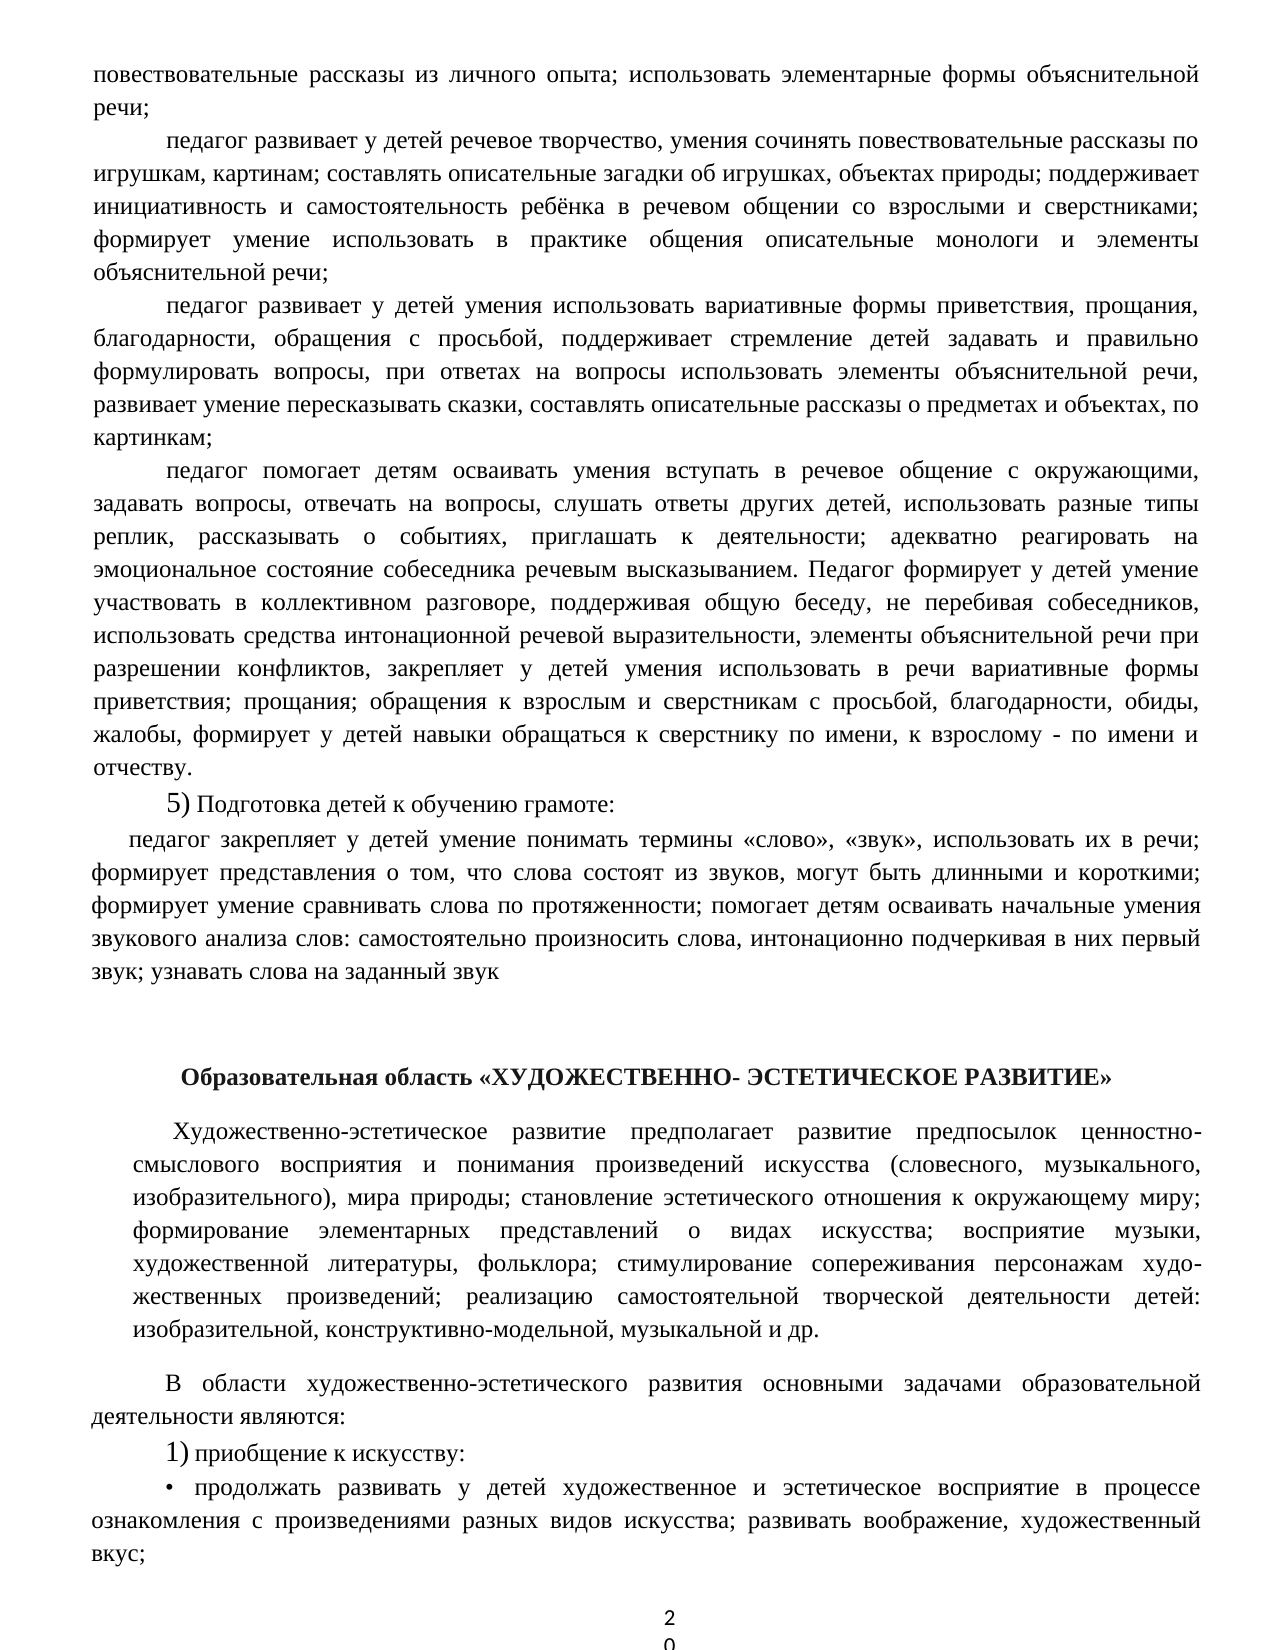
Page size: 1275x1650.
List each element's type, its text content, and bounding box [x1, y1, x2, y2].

list продолжать развивать у детей художественное и эстетическое восприятие в процессе ознакомления с произведениями разных видов искусства; развивать воображение, художественный вкус; [91, 1472, 1202, 1567]
text В области художественно-эстетического развития основными задачами образовательной деятельности являются: [91, 1368, 1202, 1430]
text педагог помогает детям осваивать умения вступать в речевое общение с окружающими, задавать вопросы, отвечать на вопросы, слушать ответы других детей, использовать разные типы реплик, рассказывать о событиях, приглашать к деятельности; адекватно реагировать на эмоциональное состояние собеседника речевым высказыванием. Педагог формирует у детей умение участвовать в коллективном разговоре, поддерживая общую беседу, не перебивая собеседников, использовать средства интонационной речевой выразительности, элементы объяснительной речи при разрешении конфликтов, закрепляет у детей умения использовать в речи вариативные формы приветствия; прощания; обращения к взрослым и сверстникам с просьбой, благодарности, обиды, жалобы, формирует у детей навыки обращаться к сверстнику по имени, к взрослому - по имени и отчеству. [93, 455, 1200, 781]
text Художественно-эстетическое развитие предполагает развитие предпосылок ценностносмыслового восприятия и понимания произведений искусства (словесного, музыкального, изобразительного), мира природы; становление эстетического отношения к окружающему миру; формирование элементарных представлений о видах искусства; восприятие музыки, художественной литературы, фольклора; стимулирование сопереживания персонажам художественных произведений; реализацию самостоятельной творческой деятельности детей: изобразительной, конструктивно-модельной, музыкальной и др. [133, 1116, 1202, 1343]
list Подготовка детей к обучению грамоте: [93, 786, 1202, 819]
text педагог развивает у детей умения использовать вариативные формы приветствия, прощания, благодарности, обращения с просьбой, поддерживает стремление детей задавать и правильно формулировать вопросы, при ответах на вопросы использовать элементы объяснительной речи, развивает умение пересказывать сказки, составлять описательные рассказы о предметах и объектах, по картинкам; [93, 290, 1200, 451]
text Образовательная область «ХУДОЖЕСТВЕННО- ЭСТЕТИЧЕСКОЕ РАЗВИТИЕ» [91, 1062, 1202, 1091]
text педагог закрепляет у детей умение понимать термины «слово», «звук», использовать их в речи; формирует представления о том, что слова состоят из звуков, могут быть длинными и короткими; формирует умение сравнивать слова по протяженности; помогает детям осваивать начальные умения звукового анализа слов: самостоятельно произносить слова, интонационно подчеркивая в них первый звук; узнавать слова на заданный звук [91, 824, 1202, 985]
text педагог развивает у детей речевое творчество, умения сочинять повествовательные рассказы по игрушкам, картинам; составлять описательные загадки об игрушках, объектах природы; поддерживает инициативность и самостоятельность ребёнка в речевом общении со взрослыми и сверстниками; формирует умение использовать в практике общения описательные монологи и элементы объяснительной речи; [93, 125, 1200, 286]
list приобщение к искусству: [91, 1434, 1202, 1467]
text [93, 59, 1200, 121]
